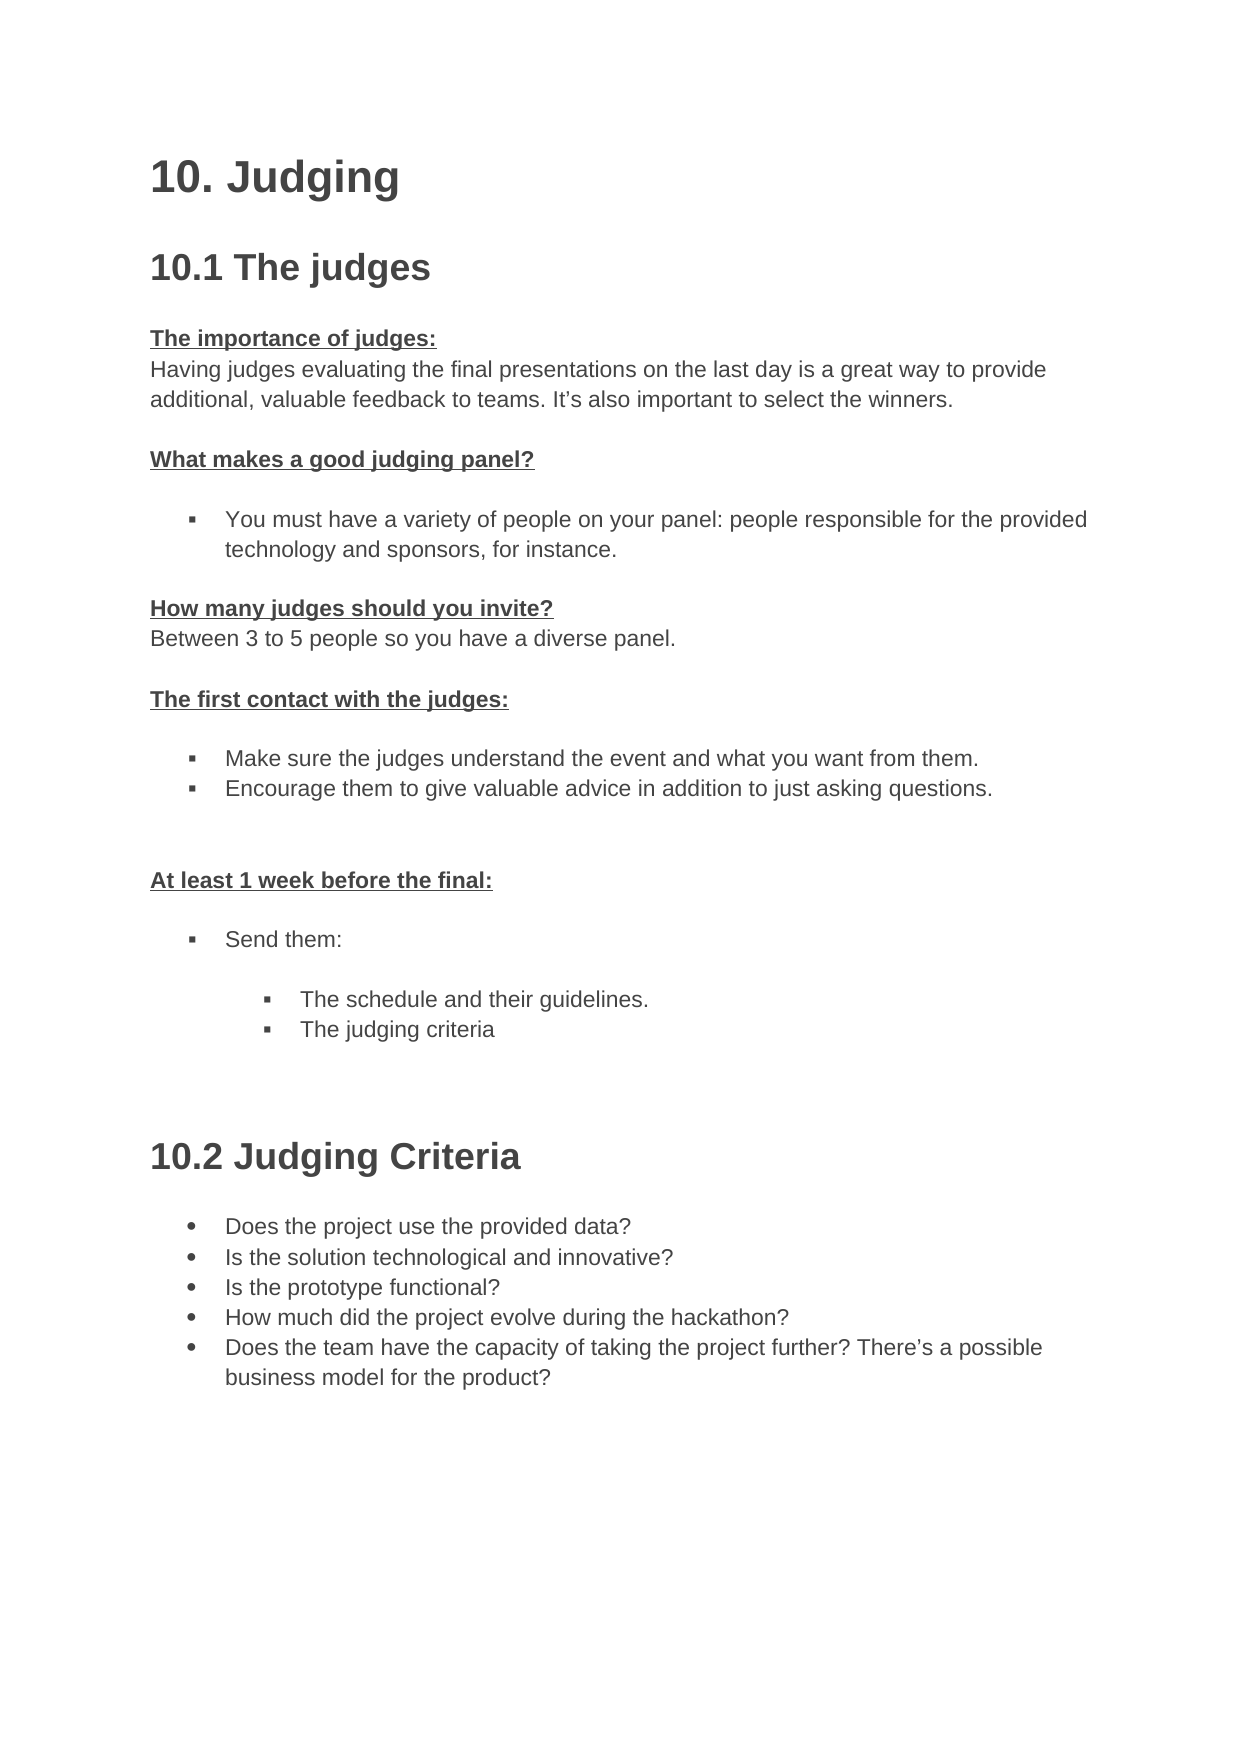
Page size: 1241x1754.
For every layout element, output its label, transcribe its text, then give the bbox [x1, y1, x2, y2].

list How much did the project evolve during the hackathon? [187, 1304, 1090, 1330]
text Having judges evaluating the final presentations on the last day is a great way to provide additional, valuable feedback to teams. It’s also important to select the winners. [150, 356, 1090, 412]
list You must have a variety of people on your panel: people responsible for the provided technology and sponsors, for instance. [187, 506, 1090, 562]
list Does the project use the provided data? [187, 1213, 1090, 1240]
list Is the solution technological and innovative? [187, 1243, 1090, 1270]
text 10.1 The judges [150, 246, 1090, 289]
text What makes a good judging panel? [150, 446, 1090, 472]
text The first contact with the judges: [150, 686, 1090, 712]
list Is the prototype functional? [187, 1274, 1090, 1300]
list The schedule and their guidelines. [262, 986, 1090, 1012]
text 10.2 Judging Criteria [150, 1134, 1090, 1178]
text 10. Judging [150, 150, 1090, 203]
list Encourage them to give valuable advice in addition to just asking questions. [187, 775, 1090, 802]
text How many judges should you invite? [150, 595, 1090, 621]
list Send them: [187, 926, 1090, 953]
text Between 3 to 5 people so you have a diverse panel. [150, 625, 1090, 652]
list Make sure the judges understand the event and what you want from them. [187, 745, 1090, 771]
list Does the team have the capacity of taking the project further? There’s a possible business model for the product? [187, 1334, 1090, 1391]
text At least 1 week before the final: [150, 867, 1090, 893]
text The importance of judges: [150, 325, 1090, 352]
list The judging criteria [262, 1016, 1090, 1042]
